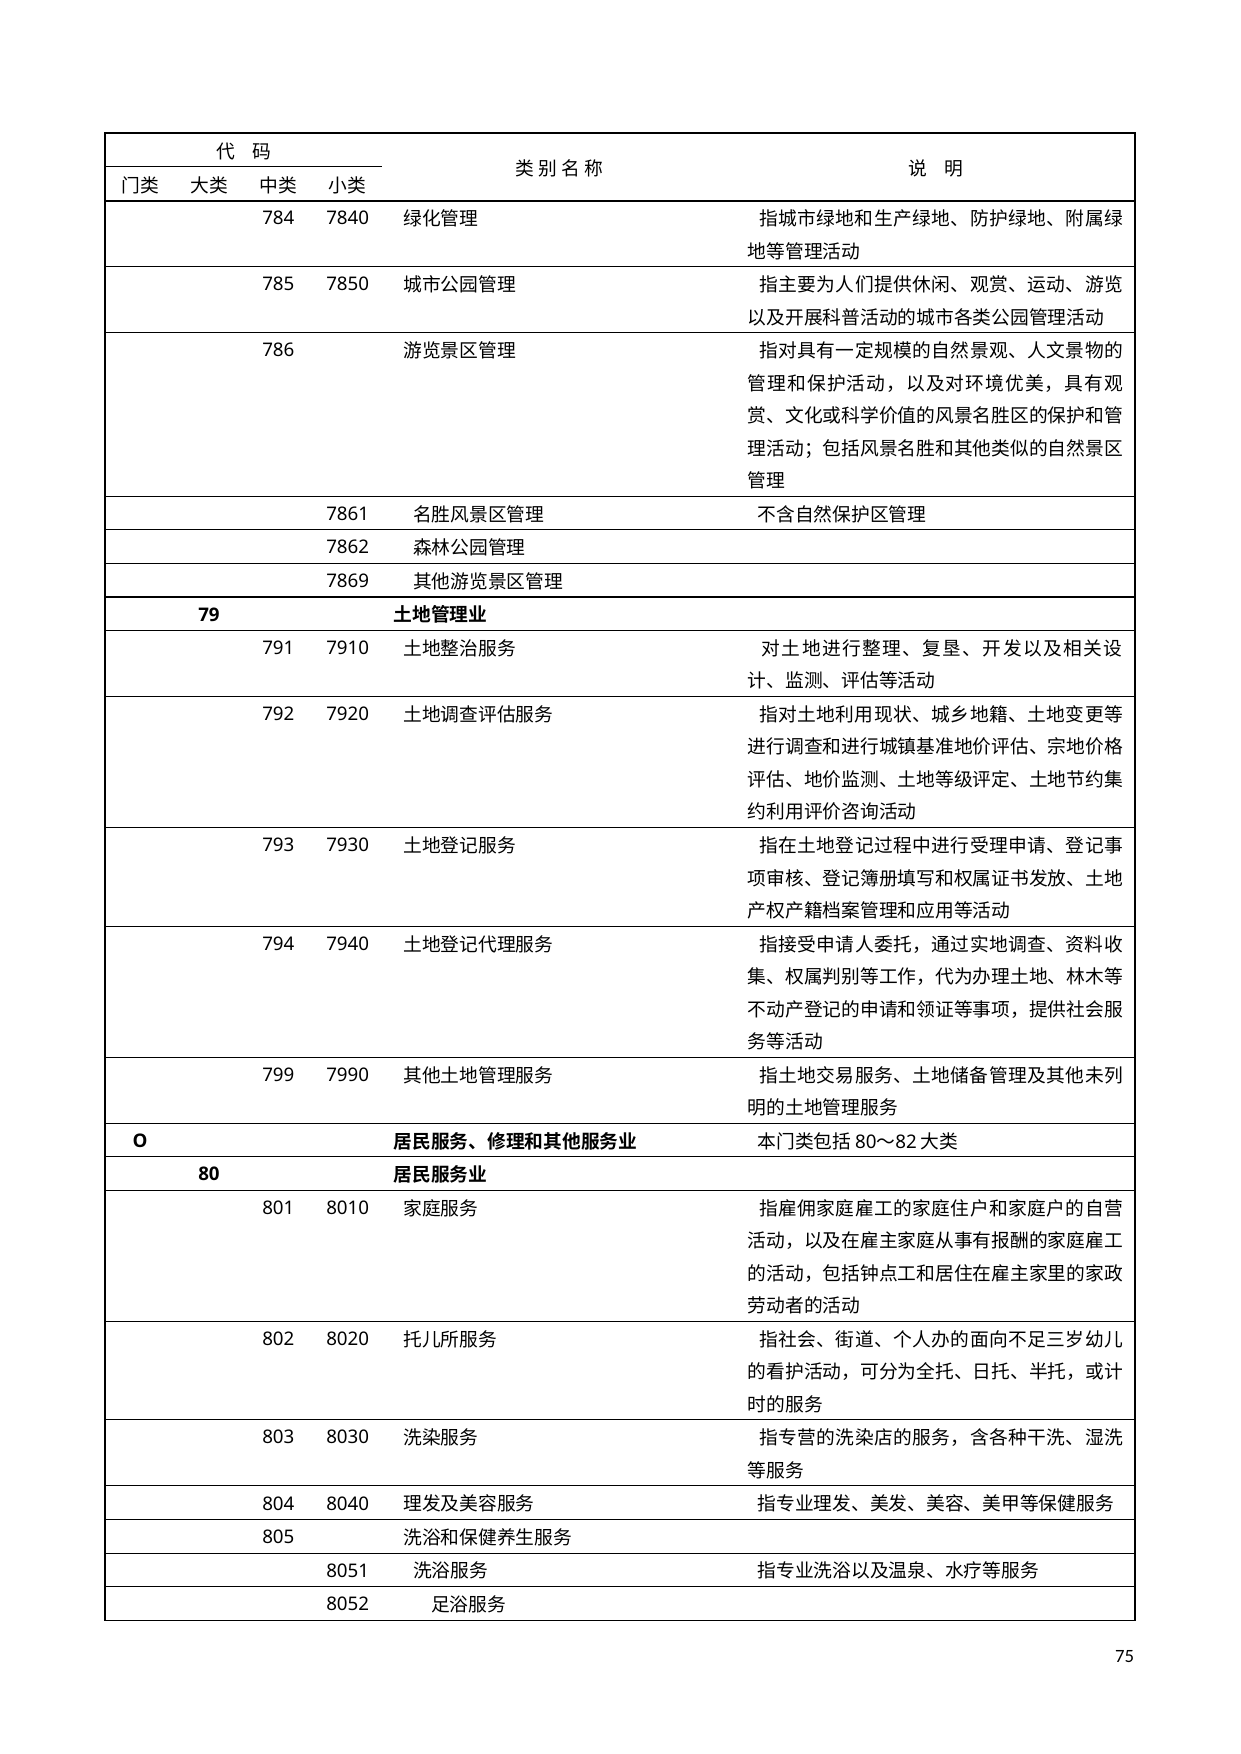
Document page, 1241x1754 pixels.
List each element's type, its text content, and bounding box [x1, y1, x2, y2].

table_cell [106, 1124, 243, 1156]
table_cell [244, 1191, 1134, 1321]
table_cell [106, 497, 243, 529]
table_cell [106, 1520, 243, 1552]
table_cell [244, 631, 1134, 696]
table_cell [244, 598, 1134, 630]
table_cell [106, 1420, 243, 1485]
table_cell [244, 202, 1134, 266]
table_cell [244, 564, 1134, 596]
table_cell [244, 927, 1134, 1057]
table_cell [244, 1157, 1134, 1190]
table_cell 小类 [313, 167, 382, 200]
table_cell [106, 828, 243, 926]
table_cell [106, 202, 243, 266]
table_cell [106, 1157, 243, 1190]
table_cell 中类 [244, 167, 313, 200]
table_header 代 码 [106, 134, 382, 166]
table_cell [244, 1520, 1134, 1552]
table_header 说 明 [736, 134, 1134, 200]
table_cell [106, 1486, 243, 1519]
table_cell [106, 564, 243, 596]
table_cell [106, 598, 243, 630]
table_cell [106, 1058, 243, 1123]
table_header 类 别 名 称 [382, 134, 736, 200]
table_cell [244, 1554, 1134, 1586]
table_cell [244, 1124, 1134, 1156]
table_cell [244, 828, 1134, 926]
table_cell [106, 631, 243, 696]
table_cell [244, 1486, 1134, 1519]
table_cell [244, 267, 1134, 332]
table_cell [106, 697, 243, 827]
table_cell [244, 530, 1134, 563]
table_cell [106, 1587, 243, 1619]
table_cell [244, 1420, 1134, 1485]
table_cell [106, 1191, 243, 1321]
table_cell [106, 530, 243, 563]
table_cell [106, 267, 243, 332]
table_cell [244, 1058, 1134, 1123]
table_cell 门类 [106, 167, 174, 200]
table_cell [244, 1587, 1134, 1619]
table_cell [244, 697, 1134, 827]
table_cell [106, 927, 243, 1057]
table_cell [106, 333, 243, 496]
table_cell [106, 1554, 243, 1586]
table_cell 大类 [174, 167, 243, 200]
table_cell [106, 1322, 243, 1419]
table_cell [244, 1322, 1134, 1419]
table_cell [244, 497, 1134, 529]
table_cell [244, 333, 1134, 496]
